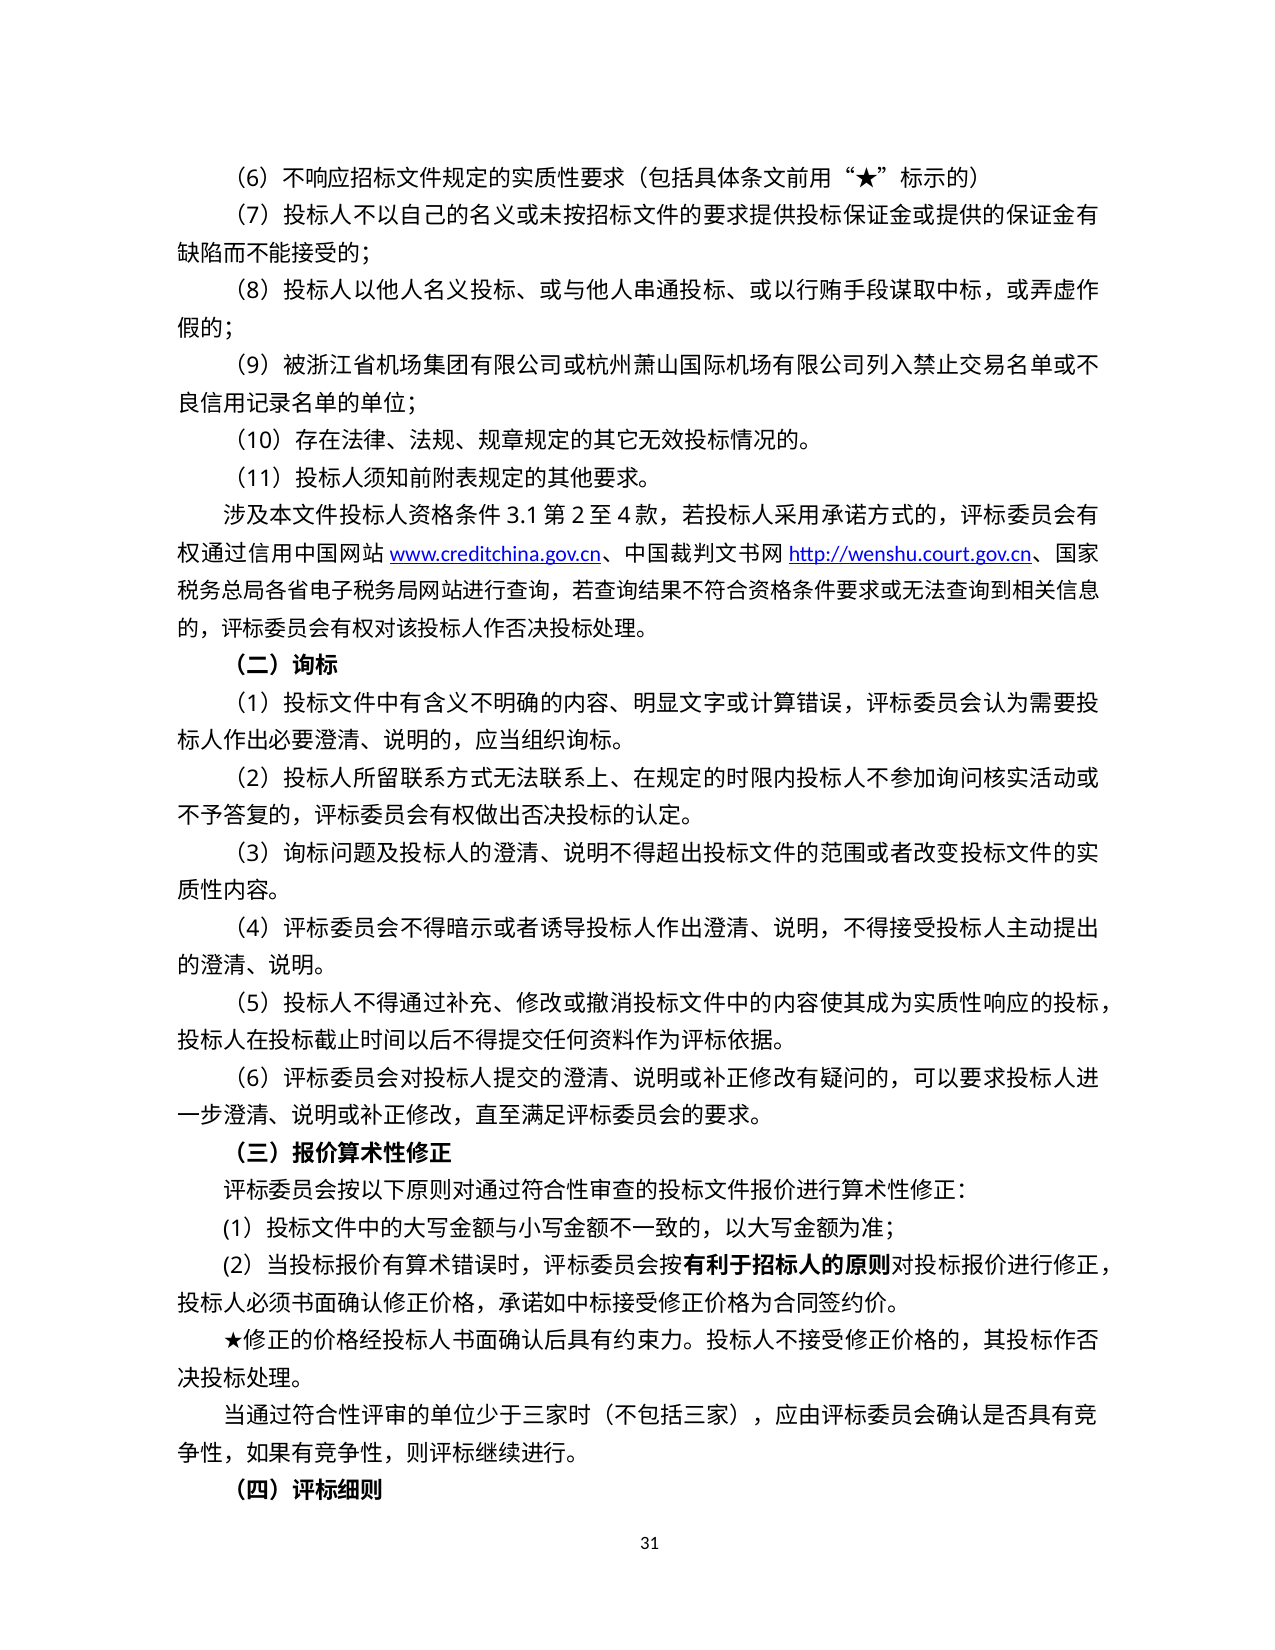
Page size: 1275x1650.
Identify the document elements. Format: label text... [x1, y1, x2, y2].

text ★修正的价格经投标人书面确认后具有约束力。投标人不接受修正价格的，其投标作否决投标处理。 [177, 1319, 1100, 1394]
text 涉及本文件投标人资格条件3.1第2至4款，若投标人采用承诺方式的，评标委员会有权通过信用中国网站www.creditchina.gov.cn、中国裁判文书网http://wenshu.court.gov.cn、国家税务总局各省电子税务局网站进行查询，若查询结果不符合资格条件要求或无法查询到相关信息的，评标委员会有权对该投标人作否决投标处理。 [177, 494, 1100, 644]
text （2）投标人所留联系方式无法联系上、在规定的时限内投标人不参加询问核实活动或不予答复的，评标委员会有权做出否决投标的认定。 [177, 756, 1100, 831]
text （三）报价算术性修正 [177, 1131, 1100, 1169]
text （8）投标人以他人名义投标、或与他人串通投标、或以行贿手段谋取中标，或弄虚作假的； [177, 269, 1100, 344]
text （3）询标问题及投标人的澄清、说明不得超出投标文件的范围或者改变投标文件的实质性内容。 [177, 831, 1100, 906]
text （5）投标人不得通过补充、修改或撤消投标文件中的内容使其成为实质性响应的投标，投标人在投标截止时间以后不得提交任何资料作为评标依据。 [177, 981, 1100, 1056]
text (1）投标文件中的大写金额与小写金额不一致的，以大写金额为准； [177, 1206, 1100, 1244]
text (2）当投标报价有算术错误时，评标委员会按有利于招标人的原则对投标报价进行修正，投标人必须书面确认修正价格，承诺如中标接受修正价格为合同签约价。 [177, 1244, 1100, 1319]
text （四）评标细则 [177, 1469, 1100, 1506]
text （二）询标 [177, 644, 1100, 681]
text （4）评标委员会不得暗示或者诱导投标人作出澄清、说明，不得接受投标人主动提出的澄清、说明。 [177, 906, 1100, 981]
text （1）投标文件中有含义不明确的内容、明显文字或计算错误，评标委员会认为需要投标人作出必要澄清、说明的，应当组织询标。 [177, 681, 1100, 756]
text 当通过符合性评审的单位少于三家时（不包括三家），应由评标委员会确认是否具有竞争性，如果有竞争性，则评标继续进行。 [177, 1394, 1100, 1469]
text （6）不响应招标文件规定的实质性要求（包括具体条文前用“★”标示的） [177, 156, 1100, 194]
text （6）评标委员会对投标人提交的澄清、说明或补正修改有疑问的，可以要求投标人进一步澄清、说明或补正修改，直至满足评标委员会的要求。 [177, 1056, 1100, 1131]
text （10）存在法律、法规、规章规定的其它无效投标情况的。 [177, 419, 1100, 456]
text （7）投标人不以自己的名义或未按招标文件的要求提供投标保证金或提供的保证金有缺陷而不能接受的； [177, 194, 1100, 269]
text （11）投标人须知前附表规定的其他要求。 [177, 456, 1100, 494]
text 评标委员会按以下原则对通过符合性审查的投标文件报价进行算术性修正： [177, 1169, 1100, 1206]
text （9）被浙江省机场集团有限公司或杭州萧山国际机场有限公司列入禁止交易名单或不良信用记录名单的单位； [177, 344, 1100, 419]
